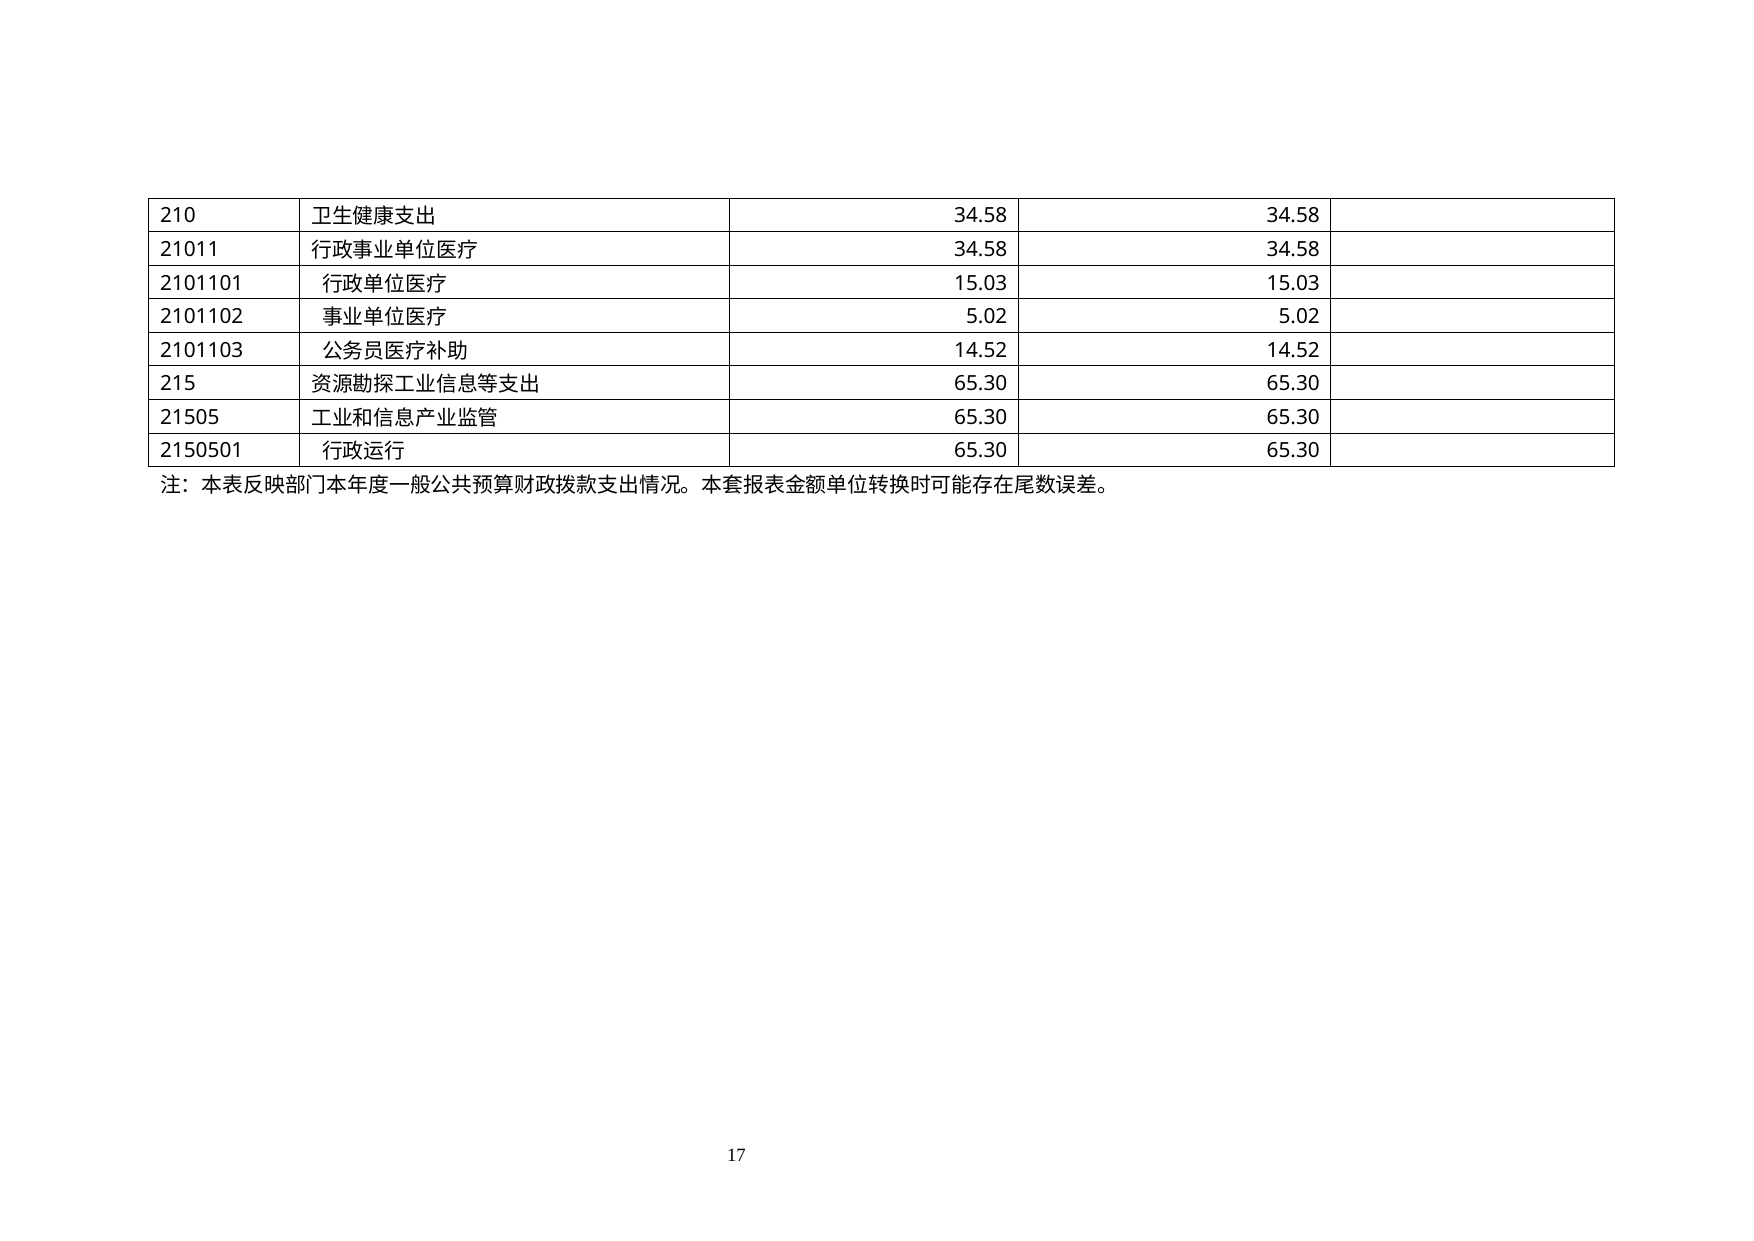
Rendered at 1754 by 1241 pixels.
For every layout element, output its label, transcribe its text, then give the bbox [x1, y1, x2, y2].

table_cell 34.58 [730, 199, 1018, 231]
table_cell 215 [149, 366, 299, 399]
table_cell [1331, 199, 1614, 231]
table_cell 2101101 [149, 266, 299, 298]
table_cell 34.58 [1019, 232, 1330, 265]
table_cell 2101102 [149, 299, 299, 332]
table_cell [1331, 232, 1614, 265]
table_cell 21011 [149, 232, 299, 265]
table_cell 5.02 [730, 299, 1018, 332]
table_cell [1331, 333, 1614, 365]
table_cell [1331, 266, 1614, 298]
table_cell 65.30 [730, 400, 1018, 432]
table_cell 65.30 [730, 366, 1018, 399]
table_cell 34.58 [1019, 199, 1330, 231]
table_cell 65.30 [1019, 400, 1330, 432]
table_cell 行政事业单位医疗 [300, 232, 729, 265]
table_cell 21505 [149, 400, 299, 432]
table_cell [1331, 434, 1614, 466]
table_cell [1331, 299, 1614, 332]
table_cell 65.30 [1019, 434, 1330, 466]
table_cell [1331, 400, 1614, 432]
table_cell 15.03 [730, 266, 1018, 298]
table_cell 行政运行 [300, 434, 729, 466]
table_cell 14.52 [730, 333, 1018, 365]
table_cell 15.03 [1019, 266, 1330, 298]
table_cell 5.02 [1019, 299, 1330, 332]
table_cell 210 [149, 199, 299, 231]
table_cell [1331, 366, 1614, 399]
table_cell 34.58 [730, 232, 1018, 265]
table_cell 注：本表反映部门本年度一般公共预算财政拨款支出情况。本套报表金额单位转换时可能存在尾数误差。 [149, 467, 1614, 499]
table_cell 65.30 [1019, 366, 1330, 399]
table_cell 事业单位医疗 [300, 299, 729, 332]
table_cell 工业和信息产业监管 [300, 400, 729, 432]
table_cell 65.30 [730, 434, 1018, 466]
table_cell 2150501 [149, 434, 299, 466]
table_cell 资源勘探工业信息等支出 [300, 366, 729, 399]
table_cell 14.52 [1019, 333, 1330, 365]
table_cell 行政单位医疗 [300, 266, 729, 298]
table_cell 公务员医疗补助 [300, 333, 729, 365]
table_cell 2101103 [149, 333, 299, 365]
table_cell 卫生健康支出 [300, 199, 729, 231]
